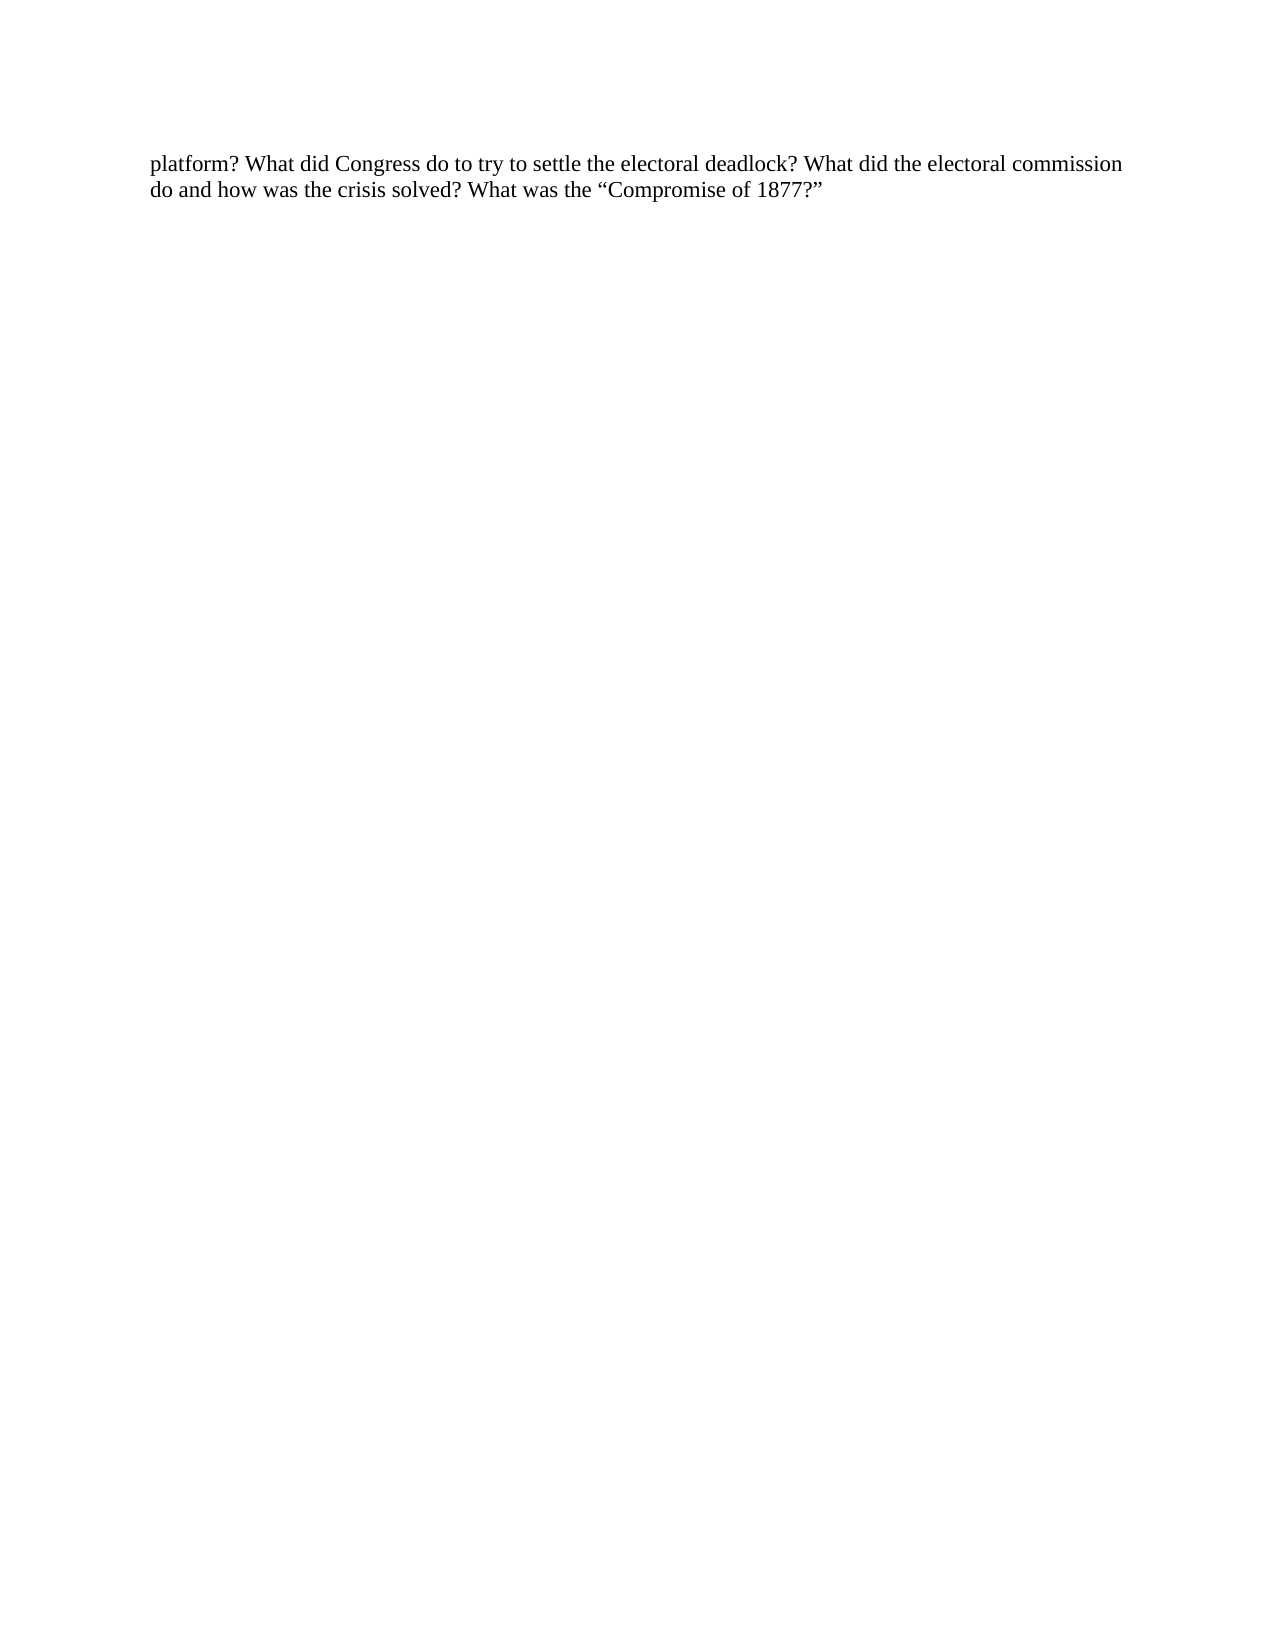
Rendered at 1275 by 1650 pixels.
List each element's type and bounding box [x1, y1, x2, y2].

text [150, 150, 1125, 203]
